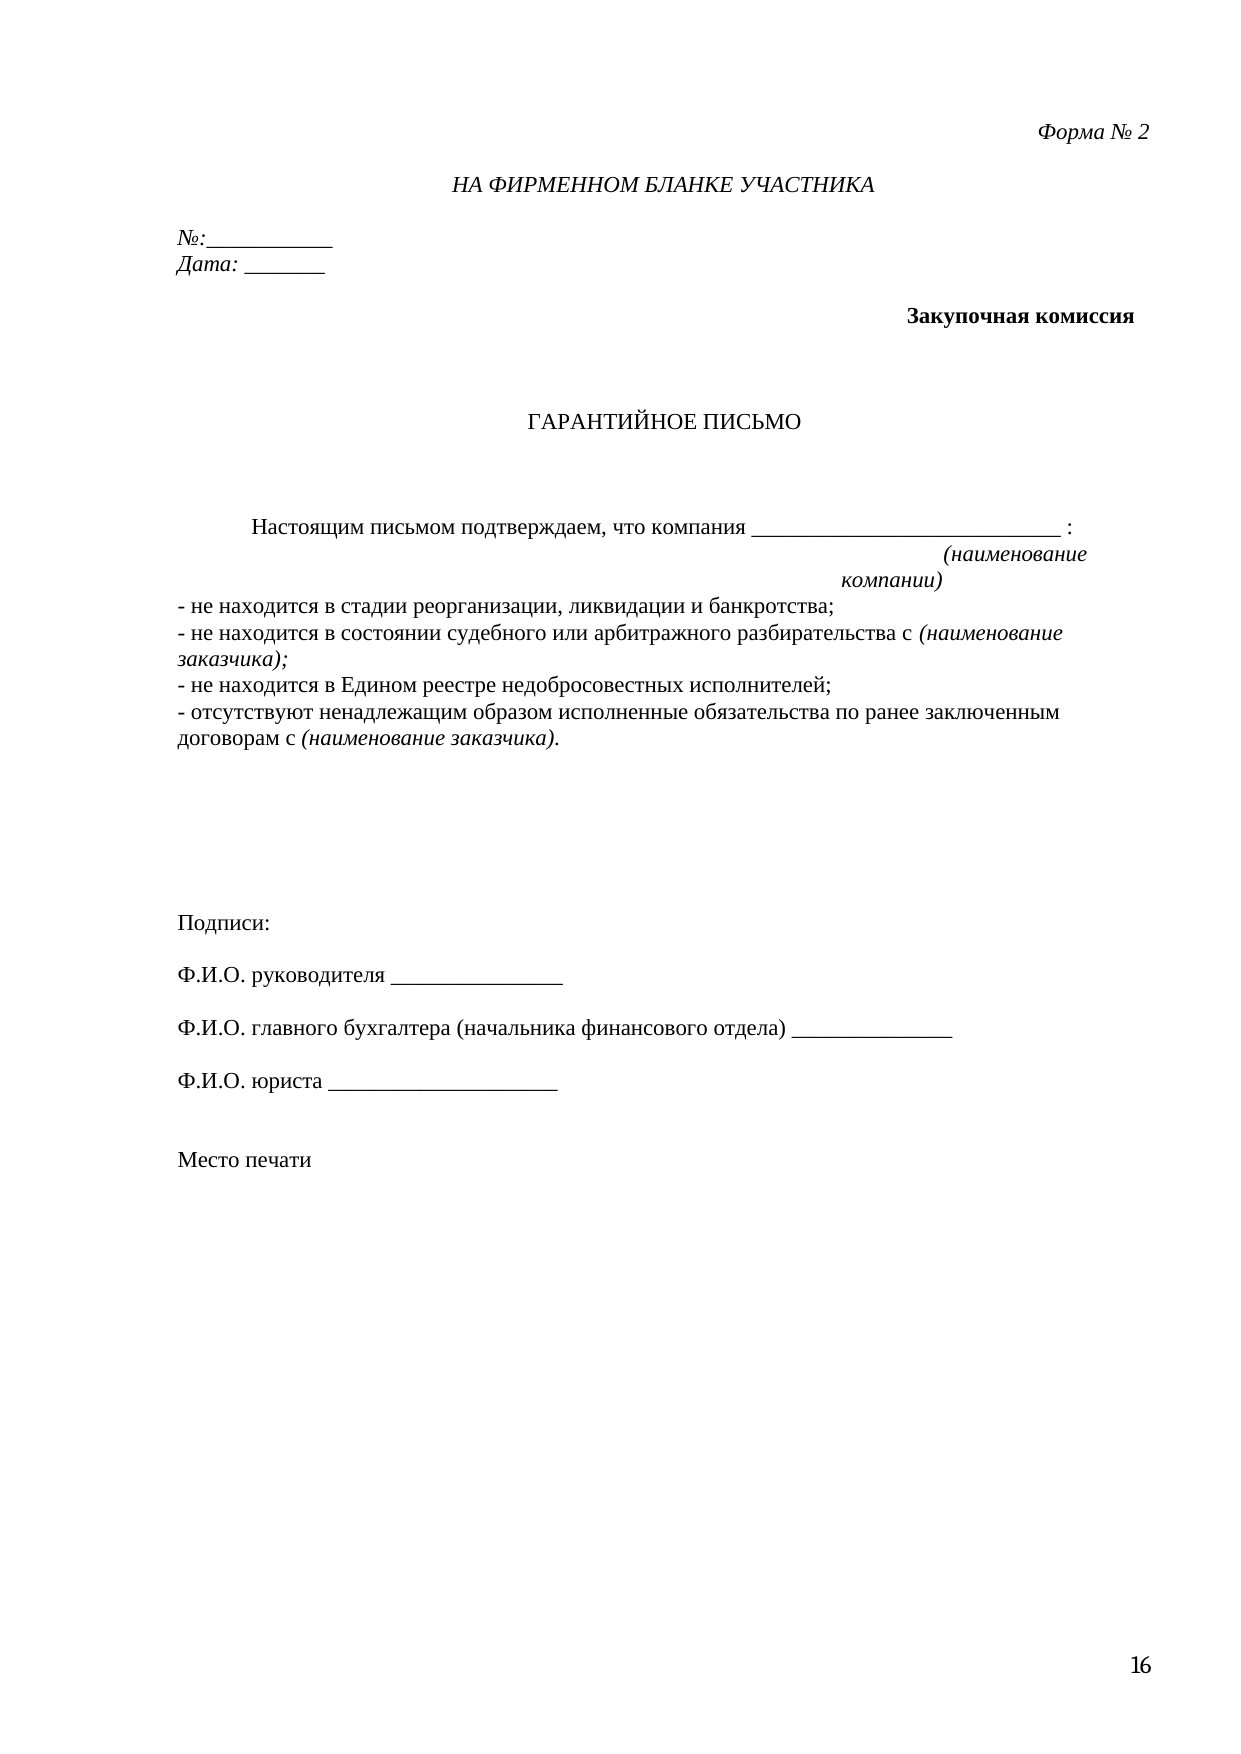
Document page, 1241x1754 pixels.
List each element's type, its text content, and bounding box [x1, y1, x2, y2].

text - не находится в состоянии судебного или арбитражного разбирательства с (наименование заказчика); [177, 619, 1152, 672]
text №:___________ [177, 223, 1152, 250]
text - отсутствуют ненадлежащим образом исполненные обязательства по ранее заключенным договорам с (наименование заказчика). [177, 698, 1152, 751]
text Форма № 2 [177, 118, 1152, 144]
text НА ФИРМЕННОМ БЛАНКЕ УЧАСТНИКА [177, 171, 1152, 197]
text (наименование компании) [841, 540, 1152, 592]
text Закупочная комиссия [878, 303, 1163, 329]
text Место печати [177, 1146, 1152, 1172]
text - не находится в Едином реестре недобросовестных исполнителей; [177, 672, 1152, 698]
text Ф.И.О. юриста ____________________ [177, 1067, 1152, 1093]
text Ф.И.О. главного бухгалтера (начальника финансового отдела) ______________ [177, 1014, 1152, 1041]
text Подписи: [177, 909, 1152, 935]
text Настоящим письмом подтверждаем, что компания ___________________________ : [177, 513, 1152, 540]
text Ф.И.О. руководителя _______________ [177, 961, 1152, 988]
text Дата: _______ [177, 250, 1152, 276]
text ГАРАНТИЙНОЕ ПИСЬМО [177, 408, 1152, 434]
text - не находится в стадии реорганизации, ликвидации и банкротства; [177, 592, 1152, 619]
